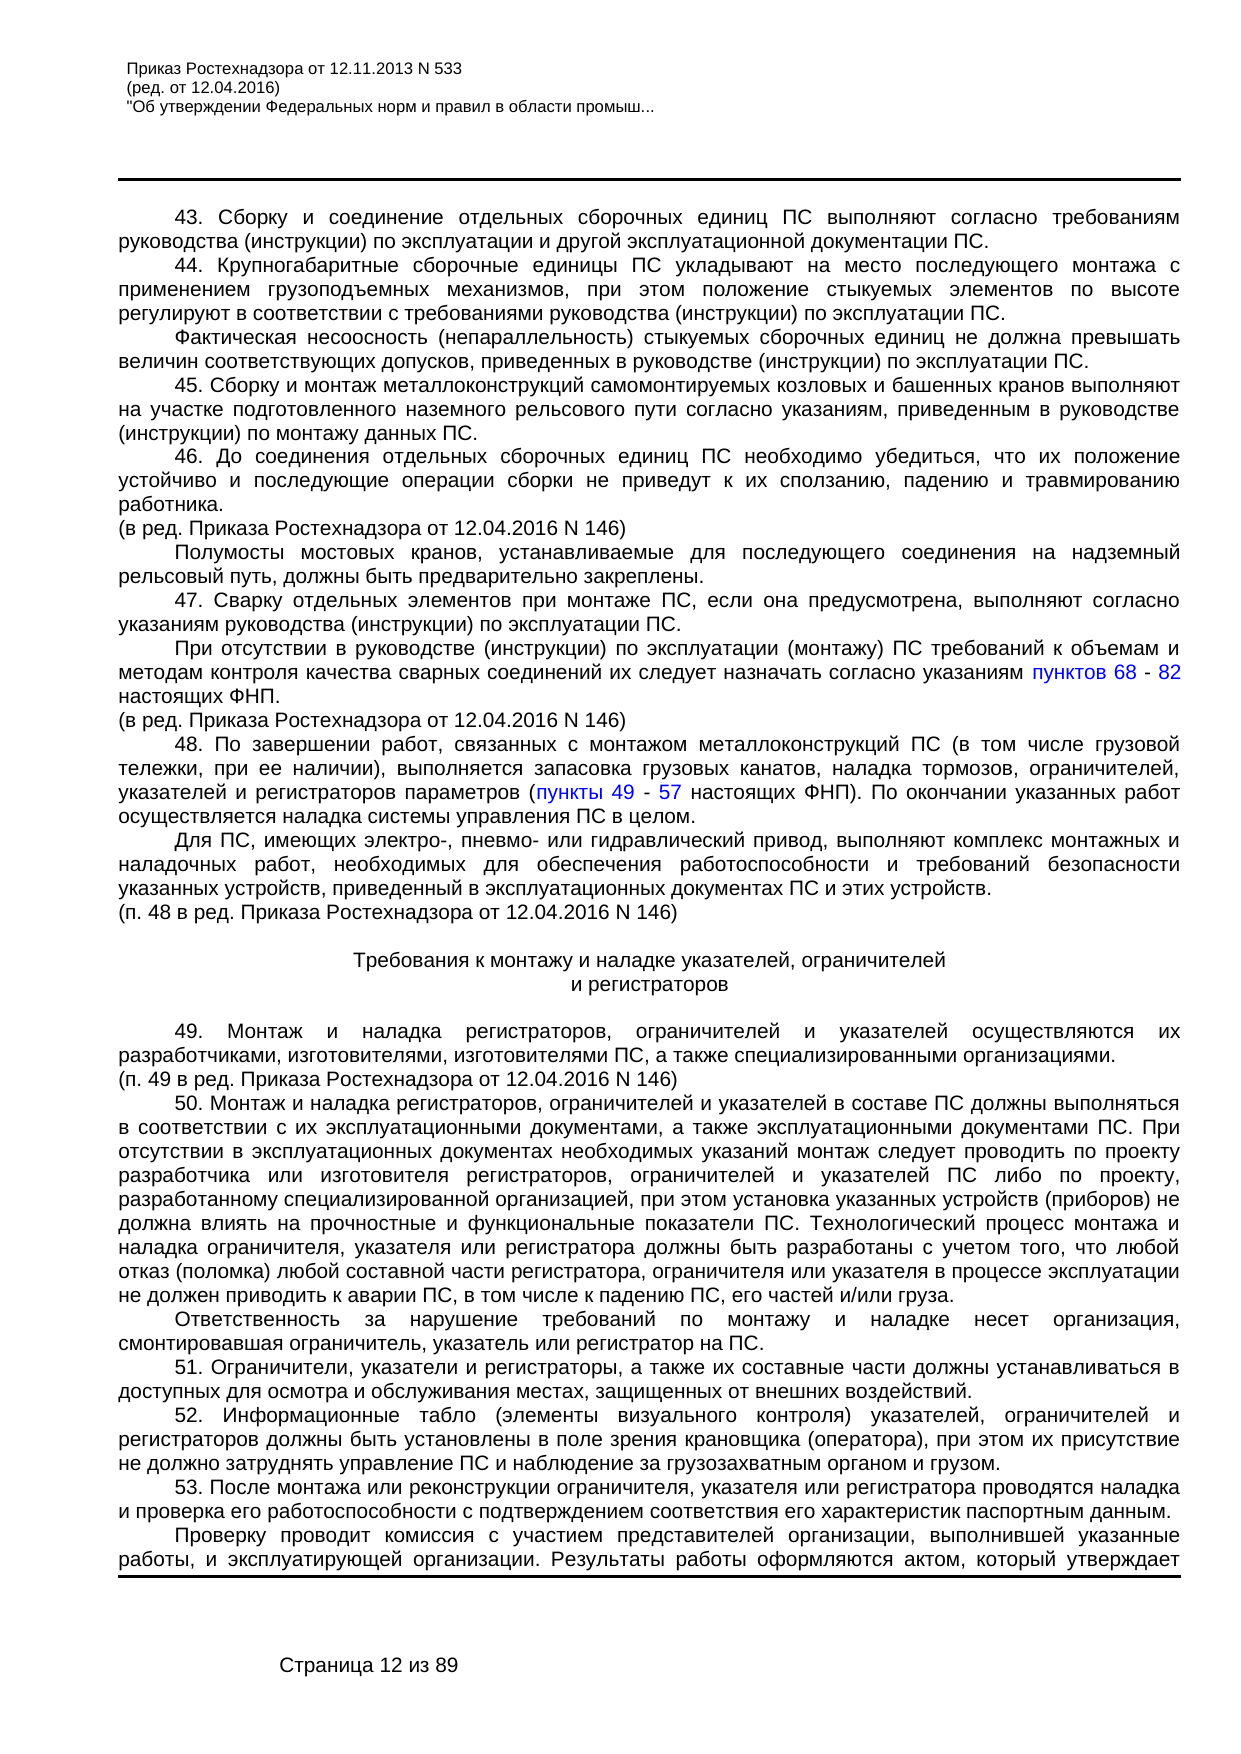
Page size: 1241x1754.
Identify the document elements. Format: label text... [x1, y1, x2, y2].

text 46. До соединения отдельных сборочных единиц ПС необходимо убедиться, что их положение устойчиво и последующие операции сборки не приведут к их сползанию, падению и травмированию работника. [118, 444, 1181, 516]
text Требования к монтажу и наладке указателей, ограничителей [118, 947, 1181, 971]
text При отсутствии в руководстве (инструкции) по эксплуатации (монтажу) ПС требований к объемам и методам контроля качества сварных соединений их следует назначать согласно указаниям пунктов 68 - 82 настоящих ФНП. [118, 636, 1181, 708]
text 50. Монтаж и наладка регистраторов, ограничителей и указателей в составе ПС должны выполняться в соответствии с их эксплуатационными документами, а также эксплуатационными документами ПС. При отсутствии в эксплуатационных документах необходимых указаний монтаж следует проводить по проекту разработчика или изготовителя регистраторов, ограничителей и указателей ПС либо по проекту, разработанному специализированной организацией, при этом установка указанных устройств (приборов) не должна влиять на прочностные и функциональные показатели ПС. Технологический процесс монтажа и наладка ограничителя, указателя или регистратора должны быть разработаны с учетом того, что любой отказ (поломка) любой составной части регистратора, ограничителя или указателя в процессе эксплуатации не должен приводить к аварии ПС, в том числе к падению ПС, его частей и/или груза. [118, 1091, 1181, 1307]
text Полумосты мостовых кранов, устанавливаемые для последующего соединения на надземный рельсовый путь, должны быть предварительно закреплены. [118, 540, 1181, 588]
text Для ПС, имеющих электро-, пневмо- или гидравлический привод, выполняют комплекс монтажных и наладочных работ, необходимых для обеспечения работоспособности и требований безопасности указанных устройств, приведенный в эксплуатационных документах ПС и этих устройств. [118, 828, 1181, 899]
text 48. По завершении работ, связанных с монтажом металлоконструкций ПС (в том числе грузовой тележки, при ее наличии), выполняется запасовка грузовых канатов, наладка тормозов, ограничителей, указателей и регистраторов параметров (пункты 49 - 57 настоящих ФНП). По окончании указанных работ осуществляется наладка системы управления ПС в целом. [118, 732, 1181, 828]
text 47. Сварку отдельных элементов при монтаже ПС, если она предусмотрена, выполняют согласно указаниям руководства (инструкции) по эксплуатации ПС. [118, 588, 1181, 636]
text (п. 48 в ред. Приказа Ростехнадзора от 12.04.2016 N 146) [118, 899, 1181, 923]
text 51. Ограничители, указатели и регистраторы, а также их составные части должны устанавливаться в доступных для осмотра и обслуживания местах, защищенных от внешних воздействий. [118, 1355, 1181, 1403]
text 53. После монтажа или реконструкции ограничителя, указателя или регистратора проводятся наладка и проверка его работоспособности с подтверждением соответствия его характеристик паспортным данным. [118, 1474, 1181, 1522]
text 52. Информационные табло (элементы визуального контроля) указателей, ограничителей и регистраторов должны быть установлены в поле зрения крановщика (оператора), при этом их присутствие не должно затруднять управление ПС и наблюдение за грузозахватным органом и грузом. [118, 1403, 1181, 1474]
text 44. Крупногабаритные сборочные единицы ПС укладывают на место последующего монтажа с применением грузоподъемных механизмов, при этом положение стыкуемых элементов по высоте регулируют в соответствии с требованиями руководства (инструкции) по эксплуатации ПС. [118, 253, 1181, 324]
text (в ред. Приказа Ростехнадзора от 12.04.2016 N 146) [118, 516, 1181, 540]
text 49. Монтаж и наладка регистраторов, ограничителей и указателей осуществляются их разработчиками, изготовителями, изготовителями ПС, а также специализированными организациями. [118, 1019, 1181, 1067]
text (п. 49 в ред. Приказа Ростехнадзора от 12.04.2016 N 146) [118, 1067, 1181, 1091]
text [118, 1522, 1181, 1570]
text и регистраторов [118, 971, 1181, 995]
text 43. Сборку и соединение отдельных сборочных единиц ПС выполняют согласно требованиям руководства (инструкции) по эксплуатации и другой эксплуатационной документации ПС. [118, 205, 1181, 253]
text Фактическая несоосность (непараллельность) стыкуемых сборочных единиц не должна превышать величин соответствующих допусков, приведенных в руководстве (инструкции) по эксплуатации ПС. [118, 324, 1181, 372]
text Ответственность за нарушение требований по монтажу и наладке несет организация, смонтировавшая ограничитель, указатель или регистратор на ПС. [118, 1307, 1181, 1355]
text (в ред. Приказа Ростехнадзора от 12.04.2016 N 146) [118, 708, 1181, 732]
text 45. Сборку и монтаж металлоконструкций самомонтируемых козловых и башенных кранов выполняют на участке подготовленного наземного рельсового пути согласно указаниям, приведенным в руководстве (инструкции) по монтажу данных ПС. [118, 372, 1181, 444]
